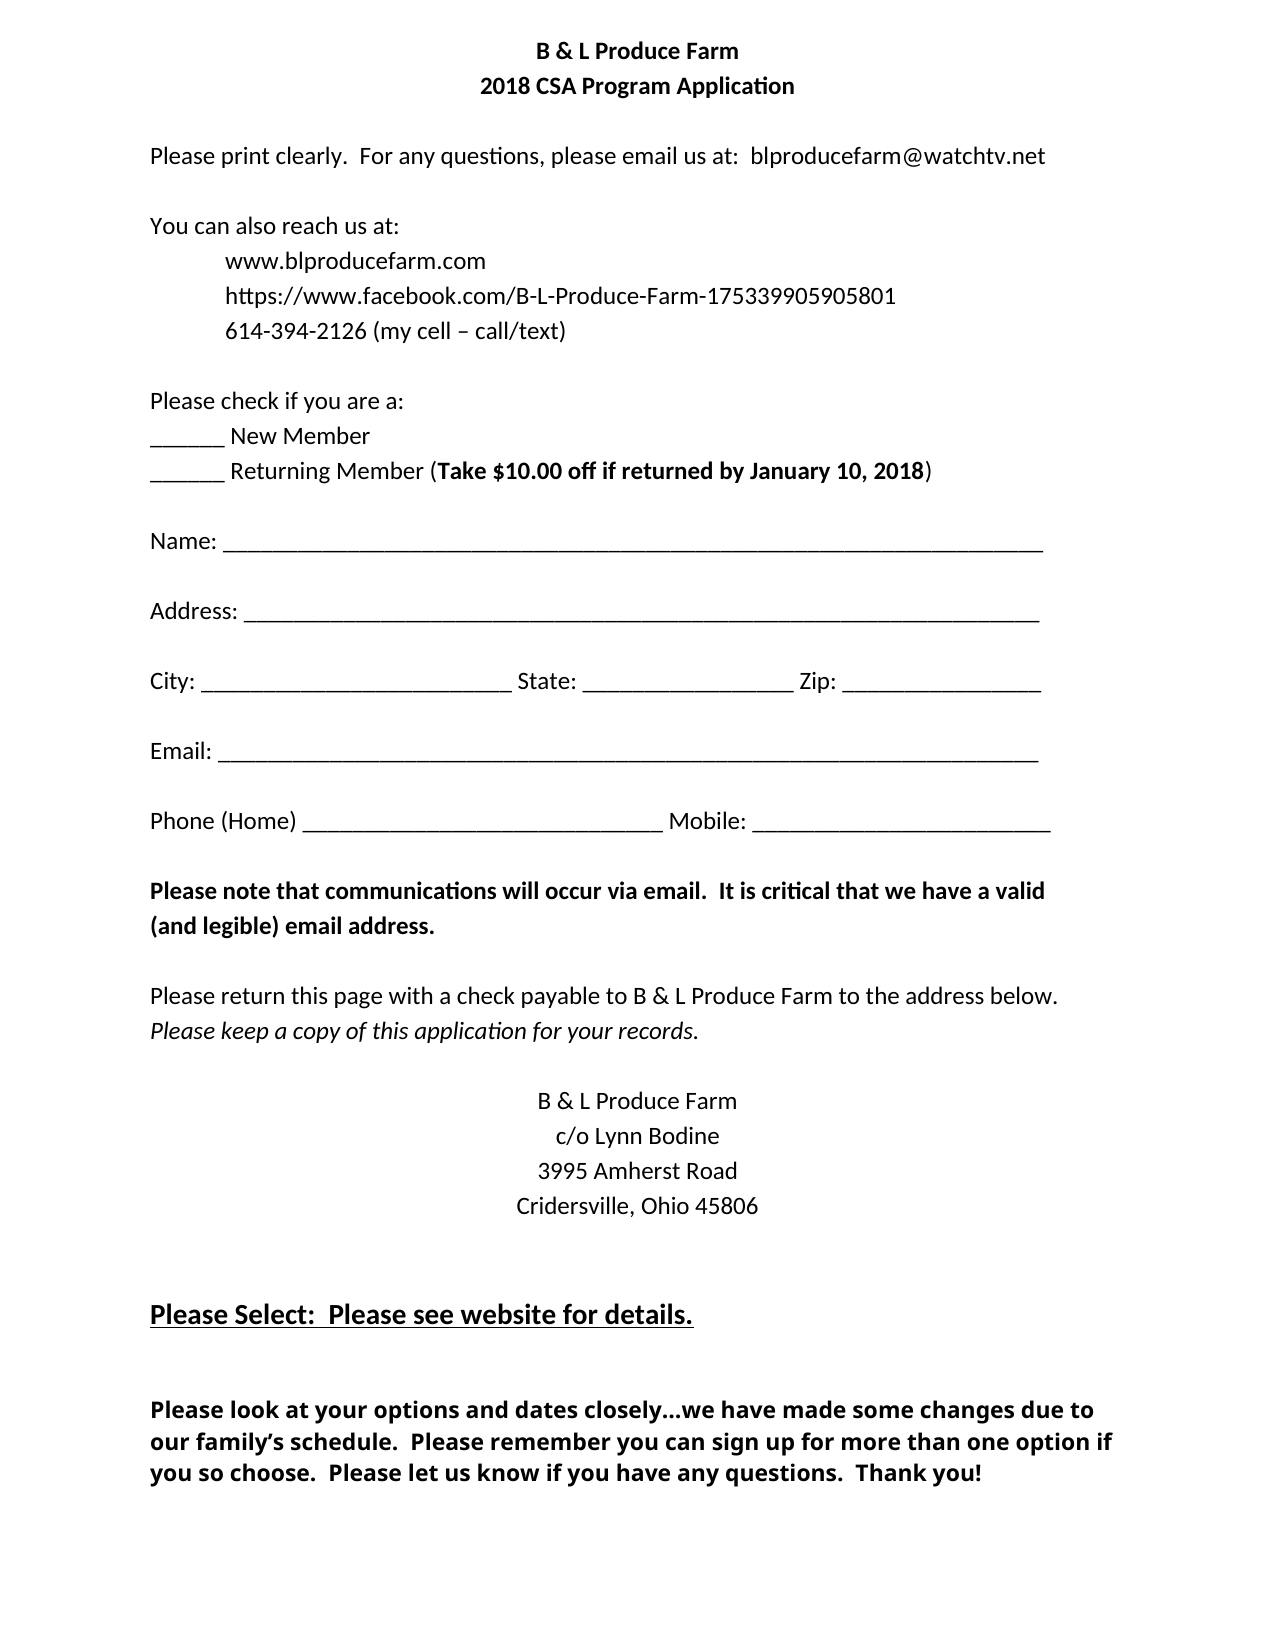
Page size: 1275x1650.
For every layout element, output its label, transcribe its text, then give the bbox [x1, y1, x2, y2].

text (and legible) email address. [150, 910, 1125, 941]
text Please return this page with a check payable to B & L Produce Farm to the address below. Please keep a copy of this application for your records. [150, 980, 1125, 1046]
text 2018 CSA Program Application [150, 70, 1125, 101]
text Phone (Home) _____________________________ Mobile: ________________________ [150, 805, 1125, 836]
text 3995 Amherst Road [150, 1155, 1125, 1186]
text Name: __________________________________________________________________ [150, 525, 1125, 556]
text Email: __________________________________________________________________ [150, 735, 1125, 766]
text You can also reach us at: [150, 210, 1125, 241]
text B & L Produce Farm [150, 35, 1125, 66]
text City: _________________________ State: _________________ Zip: ________________ [150, 665, 1125, 696]
text 614-394-2126 (my cell – call/text) [150, 315, 1125, 346]
text Please look at your options and dates closely…we have made some changes due to our family’s schedule. Please remember you can sign up for more than one option if you so choose. Please let us know if you have any questions. Thank you! [150, 1394, 1125, 1488]
text c/o Lynn Bodine [150, 1120, 1125, 1151]
text www.blproducefarm.com [150, 245, 1125, 276]
text Please check if you are a: [150, 385, 1125, 416]
text B & L Produce Farm [150, 1085, 1125, 1116]
text Cridersville, Ohio 45806 [150, 1190, 1125, 1221]
text ______ New Member [150, 420, 1125, 451]
text Address: ________________________________________________________________ [150, 595, 1125, 626]
text Please Select: Please see website for details. [150, 1296, 1125, 1332]
text https://www.facebook.com/B-L-Produce-Farm-175339905905801 [150, 280, 1125, 311]
text Please note that communications will occur via email. It is critical that we have a valid [150, 875, 1125, 906]
text ______ Returning Member (Take $10.00 off if returned by January 10, 2018) [150, 455, 1125, 486]
text Please print clearly. For any questions, please email us at: blproducefarm@watchtv.net [150, 140, 1125, 171]
